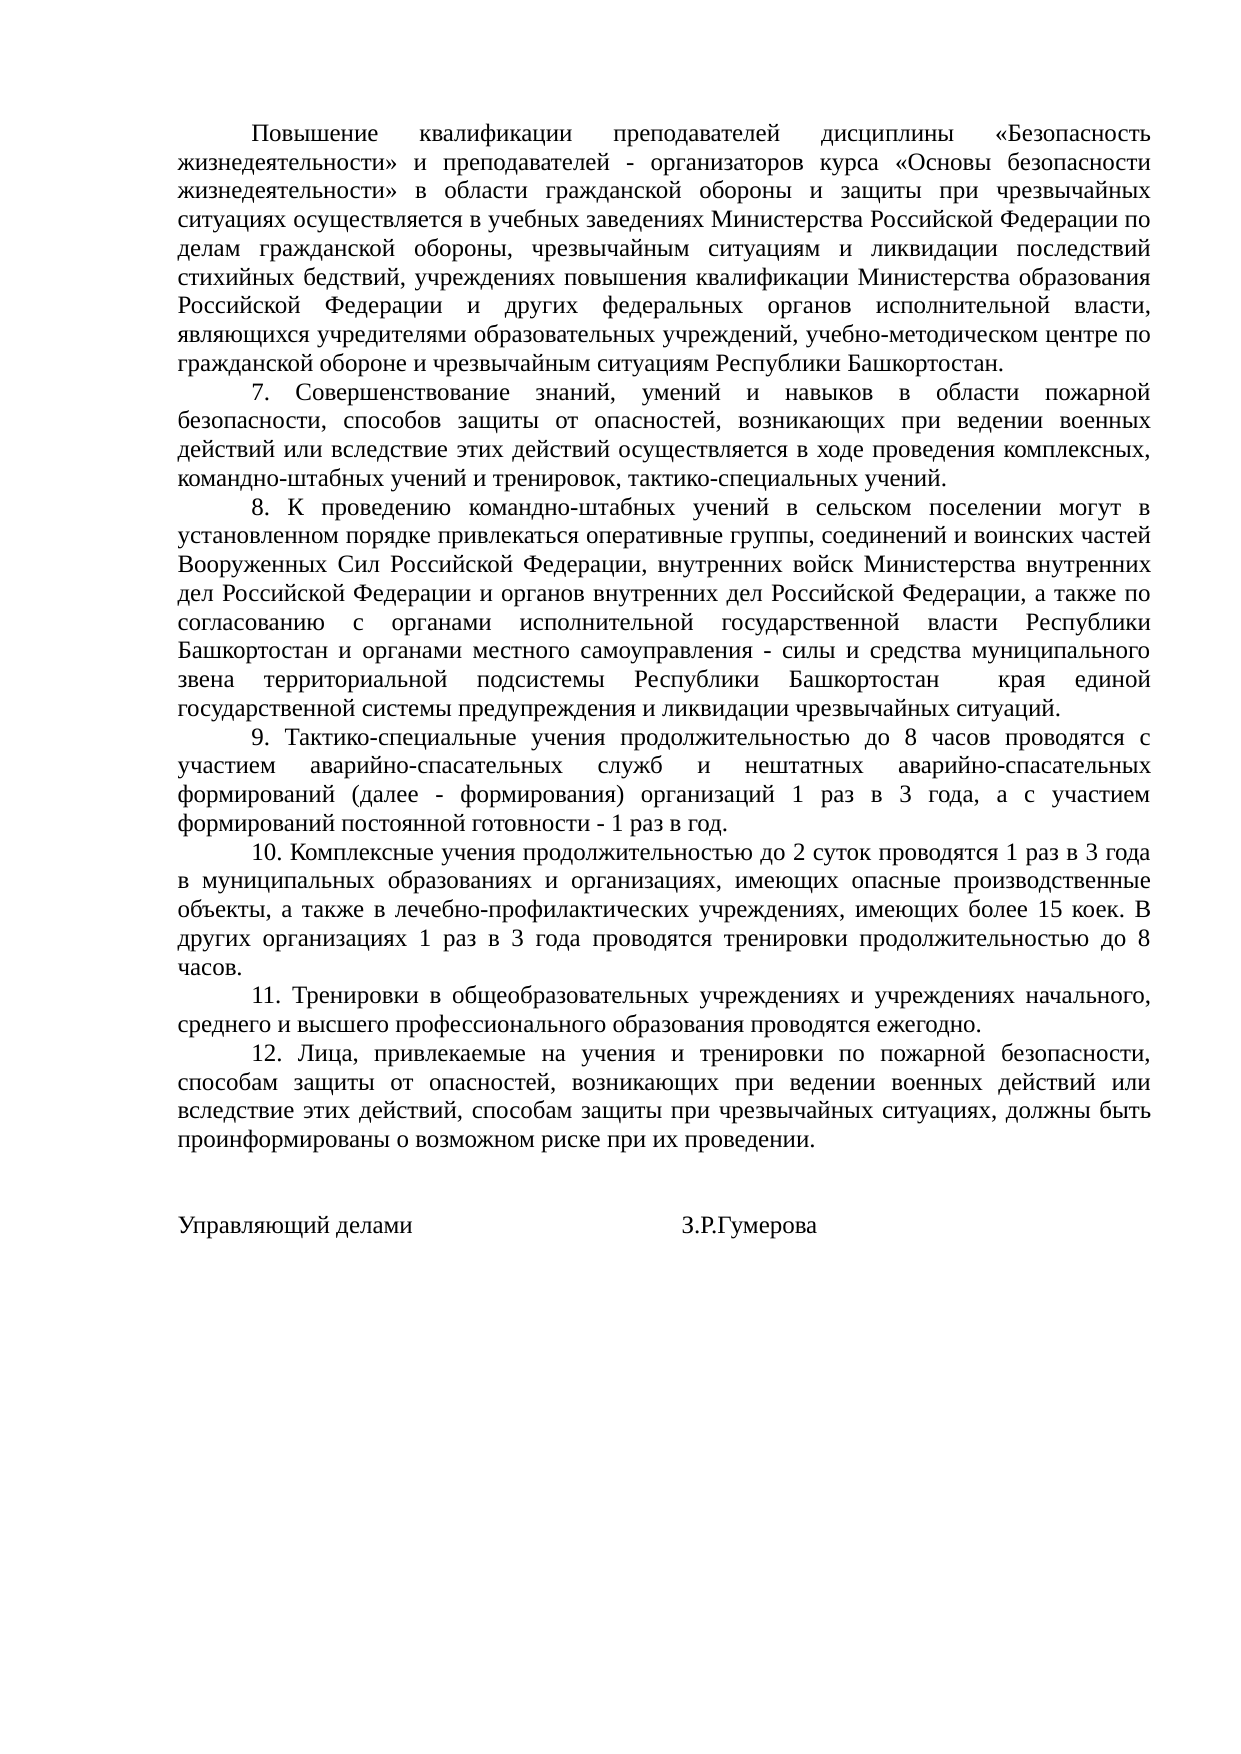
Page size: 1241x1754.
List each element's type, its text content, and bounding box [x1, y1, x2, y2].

text 8. К проведению командно-штабных учений в сельском поселении могут в установленном порядке привлекаться оперативные группы, соединений и воинских частей Вооруженных Сил Российской Федерации, внутренних войск Министерства внутренних дел Российской Федерации и органов внутренних дел Российской Федерации, а также по согласованию с органами исполнительной государственной власти Республики Башкортостан и органами местного самоуправления - силы и средства муниципального звена территориальной подсистемы Республики Башкортостан края единой государственной системы предупреждения и ликвидации чрезвычайных ситуаций. [177, 492, 1152, 722]
text 7. Совершенствование знаний, умений и навыков в области пожарной безопасности, способов защиты от опасностей, возникающих при ведении военных действий или вследствие этих действий осуществляется в ходе проведения комплексных, командно-штабных учений и тренировок, тактико-специальных учений. [177, 377, 1152, 492]
text 9. Тактико-специальные учения продолжительностью до 8 часов проводятся с участием аварийно-спасательных служб и нештатных аварийно-спасательных формирований (далее - формирования) организаций 1 раз в 3 года, а с участием формирований постоянной готовности - 1 раз в год. [177, 722, 1152, 837]
text 10. Комплексные учения продолжительностью до 2 суток проводятся 1 раз в 3 года в муниципальных образованиях и организациях, имеющих опасные производственные объекты, а также в лечебно-профилактических учреждениях, имеющих более 15 коек. В других организациях 1 раз в 3 года проводятся тренировки продолжительностью до 8 часов. [177, 837, 1152, 981]
text Повышение квалификации преподавателей дисциплины «Безопасность жизнедеятельности» и преподавателей - организаторов курса «Основы безопасности жизнедеятельности» в области гражданской обороны и защиты при чрезвычайных ситуациях осуществляется в учебных заведениях Министерства Российской Федерации по делам гражданской обороны, чрезвычайным ситуациям и ликвидации последствий стихийных бедствий, учреждениях повышения квалификации Министерства образования Российской Федерации и других федеральных органов исполнительной власти, являющихся учредителями образовательных учреждений, учебно-методическом центре по гражданской обороне и чрезвычайным ситуациям Республики Башкортостан. [177, 118, 1152, 377]
text 11. Тренировки в общеобразовательных учреждениях и учреждениях начального, среднего и высшего профессионального образования проводятся ежегодно. [177, 981, 1152, 1038]
text Управляющий делами З.Р.Гумерова [177, 1211, 1152, 1239]
text 12. Лица, привлекаемые на учения и тренировки по пожарной безопасности, способам защиты от опасностей, возникающих при ведении военных действий или вследствие этих действий, способам защиты при чрезвычайных ситуациях, должны быть проинформированы о возможном риске при их проведении. [177, 1038, 1152, 1153]
